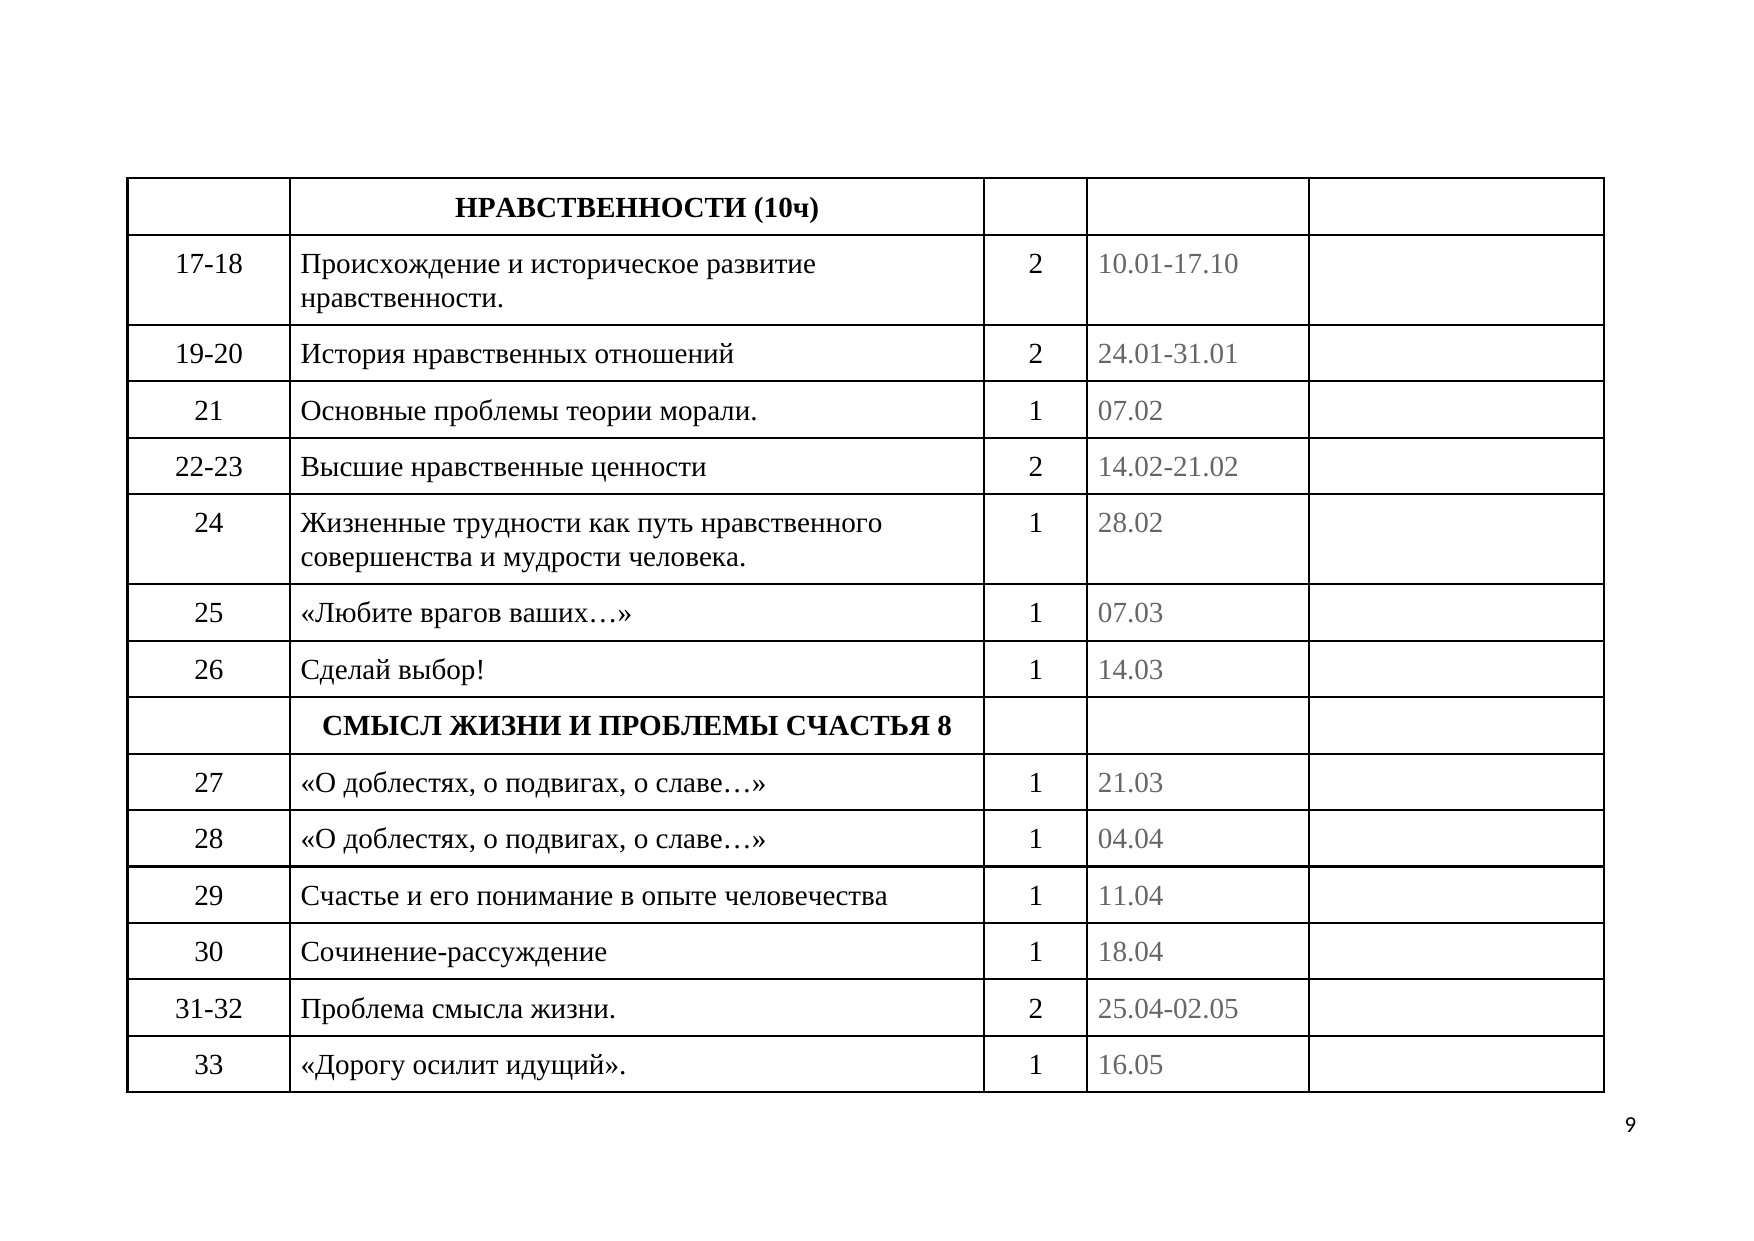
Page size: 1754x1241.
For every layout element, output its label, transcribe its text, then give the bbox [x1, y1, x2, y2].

table_cell [129, 698, 289, 752]
table_cell 30 [129, 924, 289, 978]
table_cell 29 [129, 868, 289, 922]
table_cell 31-32 [129, 980, 289, 1035]
table_cell 1 [985, 382, 1086, 437]
table_cell Сочинение-рассуждение [291, 924, 983, 978]
table_cell [1310, 1037, 1603, 1091]
table_cell 1 [985, 924, 1086, 978]
table_cell 2 [985, 326, 1086, 380]
table_cell 1 [985, 495, 1086, 583]
table_cell [1310, 585, 1603, 639]
table_cell 14.03 [1088, 642, 1308, 696]
table_cell [1310, 179, 1603, 234]
table_cell [129, 179, 289, 234]
table_cell 24 [129, 495, 289, 583]
table_cell 21 [129, 382, 289, 437]
table_cell 16.05 [1088, 1037, 1308, 1091]
table_cell История нравственных отношений [291, 326, 983, 380]
table_cell Счастье и его понимание в опыте человечества [291, 868, 983, 922]
table_cell [1310, 439, 1603, 493]
table_cell Происхождение и историческое развитие нравственности. [291, 236, 983, 324]
table_cell [1310, 642, 1603, 696]
table_cell [1310, 236, 1603, 324]
table_cell 2 [985, 980, 1086, 1035]
table_cell 1 [985, 868, 1086, 922]
table_cell 14.02-21.02 [1088, 439, 1308, 493]
table_cell Жизненные трудности как путь нравственного совершенства и мудрости человека. [291, 495, 983, 583]
table_cell [1310, 698, 1603, 752]
table_cell [1088, 179, 1308, 234]
table_cell 25.04-02.05 [1088, 980, 1308, 1035]
table_cell СМЫСЛ ЖИЗНИ И ПРОБЛЕМЫ СЧАСТЬЯ 8 [291, 698, 983, 752]
table_cell [985, 179, 1086, 234]
table_cell 1 [985, 755, 1086, 809]
table_cell 2 [985, 439, 1086, 493]
table_cell 19-20 [129, 326, 289, 380]
table_cell 1 [985, 585, 1086, 639]
table_cell 1 [985, 811, 1086, 865]
table_cell 21.03 [1088, 755, 1308, 809]
table_cell Высшие нравственные ценности [291, 439, 983, 493]
table_cell 04.04 [1088, 811, 1308, 865]
table_cell [985, 698, 1086, 752]
table_cell 26 [129, 642, 289, 696]
table_cell [1310, 382, 1603, 437]
table_cell [1088, 698, 1308, 752]
table_cell 10.01-17.10 [1088, 236, 1308, 324]
table_cell 28 [129, 811, 289, 865]
table_cell [1310, 495, 1603, 583]
table_cell 07.03 [1088, 585, 1308, 639]
table_cell [1310, 755, 1603, 809]
table_cell Сделай выбор! [291, 642, 983, 696]
table_cell 2 [985, 236, 1086, 324]
table_cell «О доблестях, о подвигах, о славе…» [291, 811, 983, 865]
table_cell 07.02 [1088, 382, 1308, 437]
table_cell Проблема смысла жизни. [291, 980, 983, 1035]
table_cell [1310, 326, 1603, 380]
table_cell Основные проблемы теории морали. [291, 382, 983, 437]
table_cell «О доблестях, о подвигах, о славе…» [291, 755, 983, 809]
table_cell 1 [985, 642, 1086, 696]
table_cell 25 [129, 585, 289, 639]
table_cell [1310, 980, 1603, 1035]
table_cell 24.01-31.01 [1088, 326, 1308, 380]
table_cell [1310, 868, 1603, 922]
table_cell [1310, 924, 1603, 978]
table_cell «Любите врагов ваших…» [291, 585, 983, 639]
table_cell 1 [985, 1037, 1086, 1091]
table_cell 22-23 [129, 439, 289, 493]
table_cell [291, 179, 983, 234]
table_cell 27 [129, 755, 289, 809]
table_cell [1310, 811, 1603, 865]
table_cell 17-18 [129, 236, 289, 324]
table_cell 11.04 [1088, 868, 1308, 922]
table_cell 33 [129, 1037, 289, 1091]
table_cell 18.04 [1088, 924, 1308, 978]
table_cell «Дорогу осилит идущий». [291, 1037, 983, 1091]
table_cell 28.02 [1088, 495, 1308, 583]
